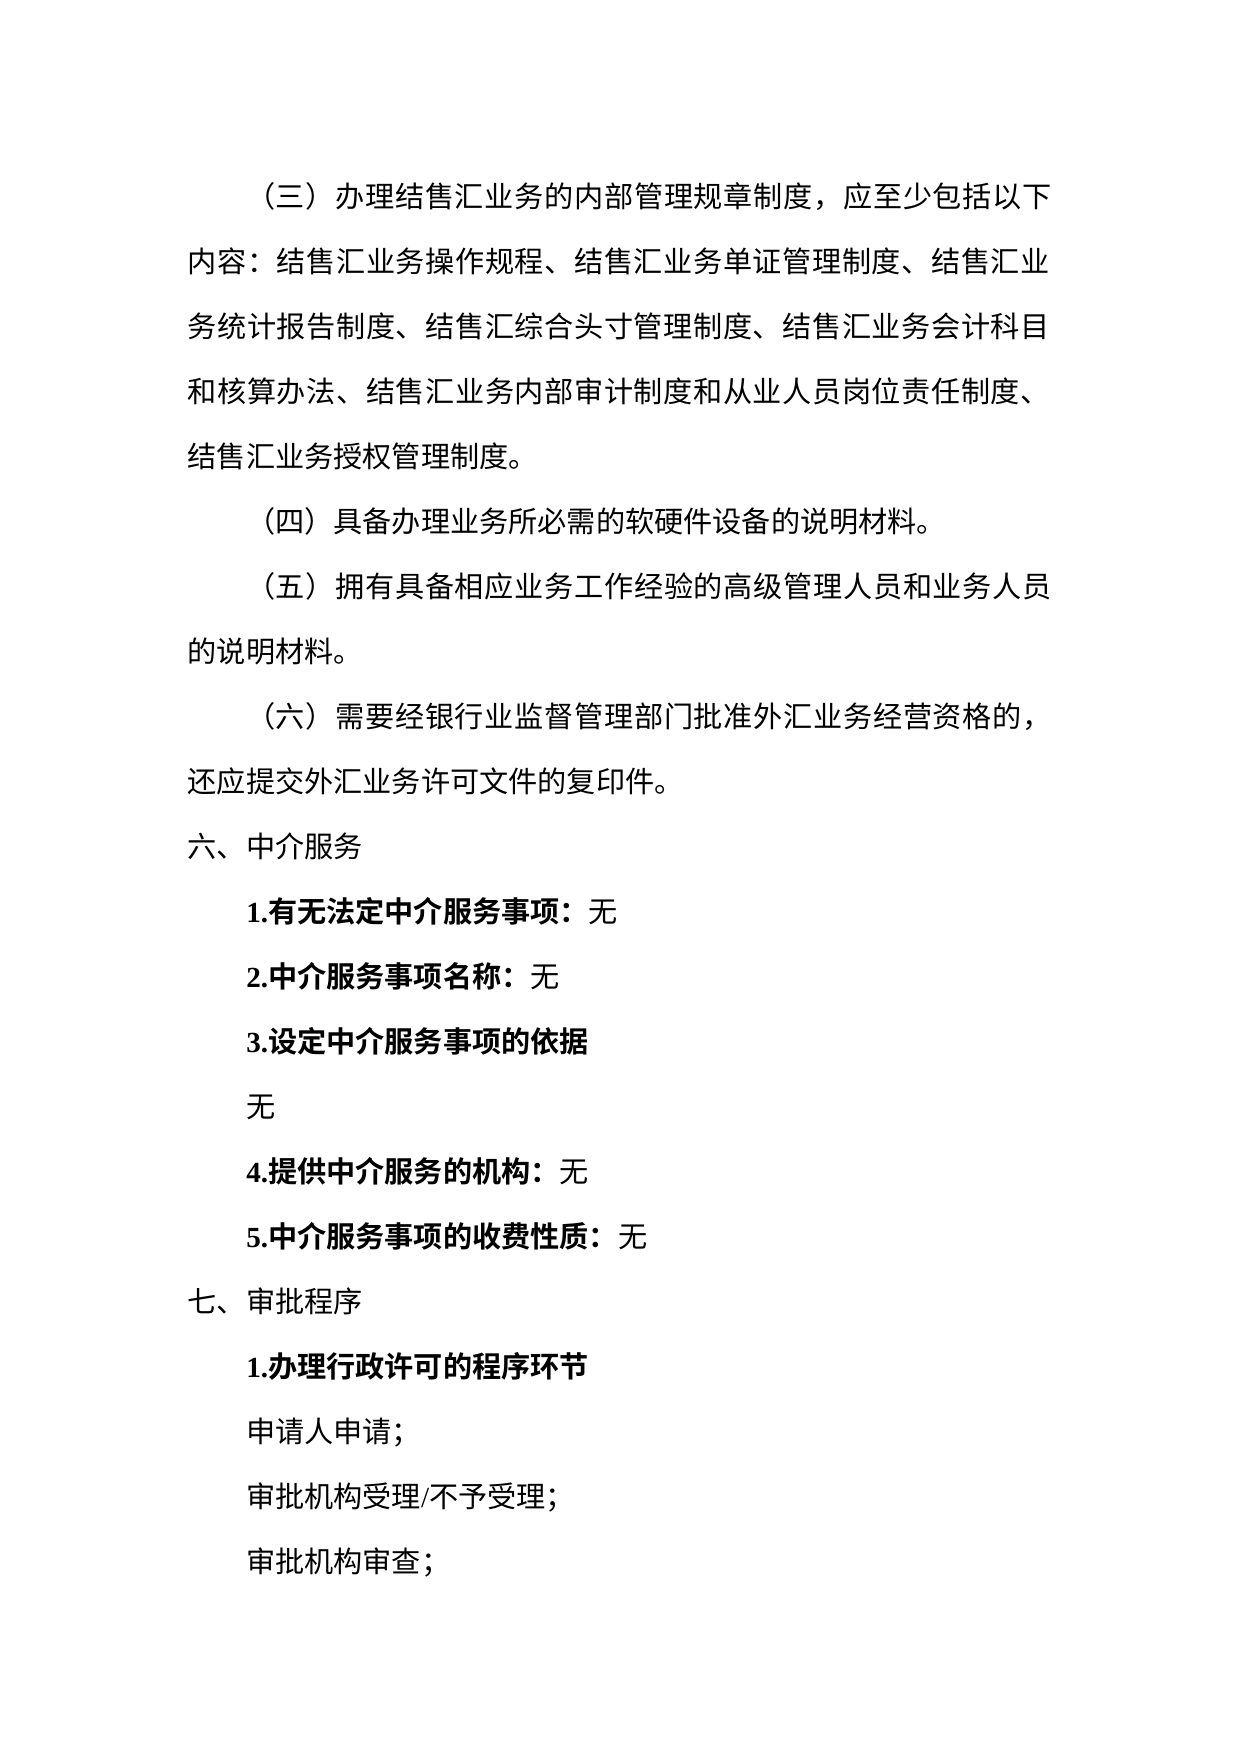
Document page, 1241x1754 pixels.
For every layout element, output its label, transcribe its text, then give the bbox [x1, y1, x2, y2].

text 3.设定中介服务事项的依据 [187, 1007, 1053, 1072]
text 审批机构受理/不予受理； [187, 1462, 1053, 1527]
text （四）具备办理业务所必需的软硬件设备的说明材料。 [187, 487, 1053, 552]
text 六、中介服务 [187, 812, 1053, 877]
text 1.办理行政许可的程序环节 [187, 1332, 1053, 1397]
text （六）需要经银行业监督管理部门批准外汇业务经营资格的，还应提交外汇业务许可文件的复印件。 [187, 682, 1053, 812]
text （五）拥有具备相应业务工作经验的高级管理人员和业务人员的说明材料。 [187, 552, 1053, 682]
text 无 [187, 1072, 1053, 1137]
text 2.中介服务事项名称：无 [187, 942, 1053, 1007]
text 4.提供中介服务的机构：无 [187, 1137, 1053, 1202]
text 申请人申请； [187, 1397, 1053, 1462]
text 5.中介服务事项的收费性质：无 [187, 1202, 1053, 1267]
text （三）办理结售汇业务的内部管理规章制度，应至少包括以下内容：结售汇业务操作规程、结售汇业务单证管理制度、结售汇业务统计报告制度、结售汇综合头寸管理制度、结售汇业务会计科目和核算办法、结售汇业务内部审计制度和从业人员岗位责任制度、结售汇业务授权管理制度。 [187, 162, 1053, 487]
text 1.有无法定中介服务事项：无 [187, 877, 1053, 942]
text 审批机构审查； [187, 1527, 1053, 1592]
text 七、审批程序 [187, 1267, 1053, 1332]
